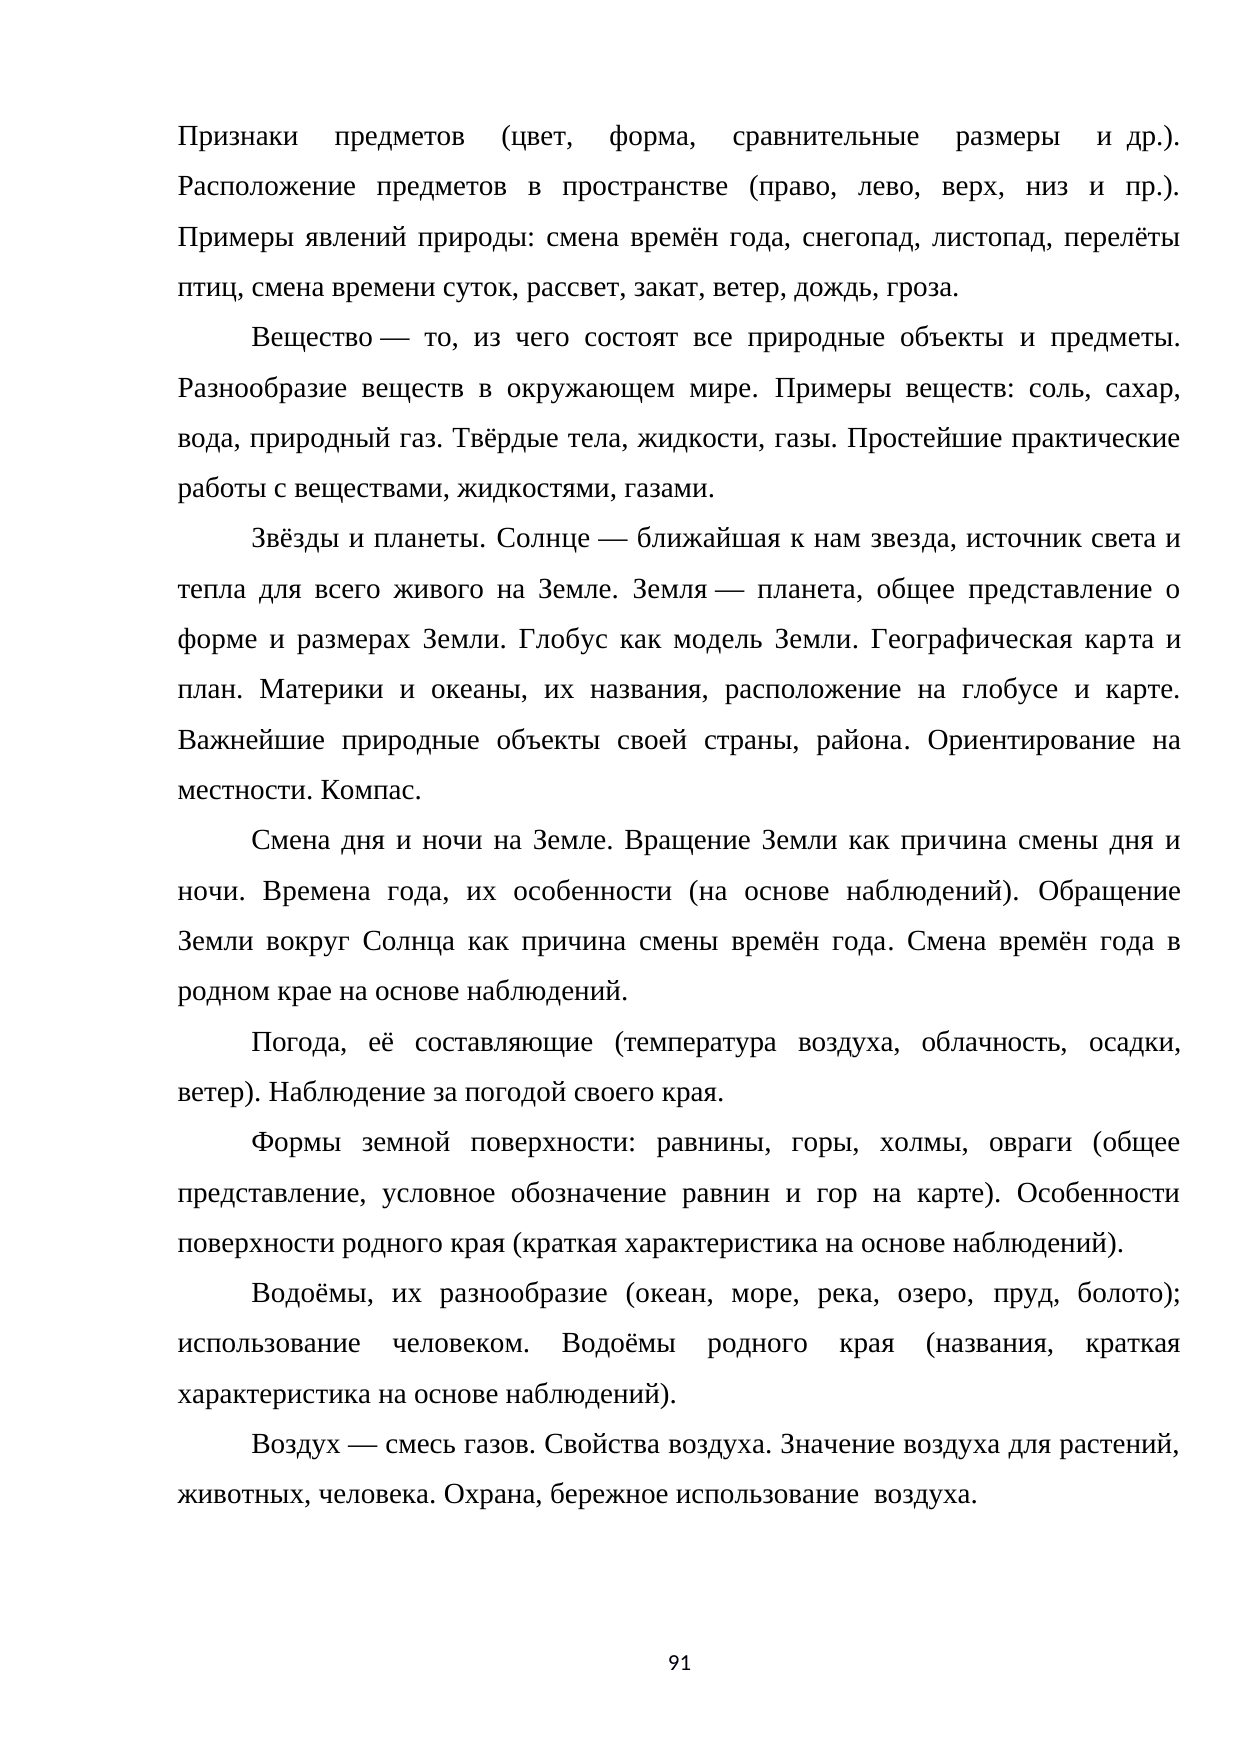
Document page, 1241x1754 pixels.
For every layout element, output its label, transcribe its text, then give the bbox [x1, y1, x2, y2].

text Формы земной поверхности: равнины, горы, холмы, овраги (общее представление, условное обозначение равнин и гор на карте). Особенности поверхности родного края (краткая характеристика на основе наблюдений). [177, 1124, 1181, 1258]
text Смена дня и ночи на Земле. Вращение Земли как причина смены дня и ночи. Времена года, их особенности (на основе наблюдений). Обращение Земли вокруг Солнца как причина смены времён года. Смена времён года в родном крае на основе наблюдений. [177, 822, 1181, 1007]
text Водоёмы, их разнообразие (океан, море, река, озеро, пруд, болото); использование человеком. Водоёмы родного края (названия, краткая характеристика на основе наблюдений). [177, 1275, 1181, 1409]
text Звёзды и планеты. Солнце — ближайшая к нам звезда, источник света и тепла для всего живого на Земле. Земля — планета, общее представление о форме и размерах Земли. Глобус как модель Земли. Географическая карта и план. Материки и океаны, их названия, расположение на глобусе и карте. Важнейшие природные объекты своей страны, района. Ориентирование на местности. Компас. [177, 521, 1181, 806]
text Погода, её составляющие (температура воздуха, облачность, осадки, ветер). Наблюдение за погодой своего края. [177, 1024, 1181, 1108]
text Воздух — смесь газов. Свойства воздуха. Значение воздуха для растений, животных, человека. Охрана, бережное использование воздуха. [177, 1426, 1181, 1510]
text Вещество — то, из чего состоят все природные объекты и предметы. Разнообразие веществ в окружающем мире. Примеры веществ: соль, сахар, вода, природный газ. Твёрдые тела, жидкости, газы. Простейшие практические работы с веществами, жидкостями, газами. [177, 319, 1181, 504]
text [177, 118, 1181, 303]
